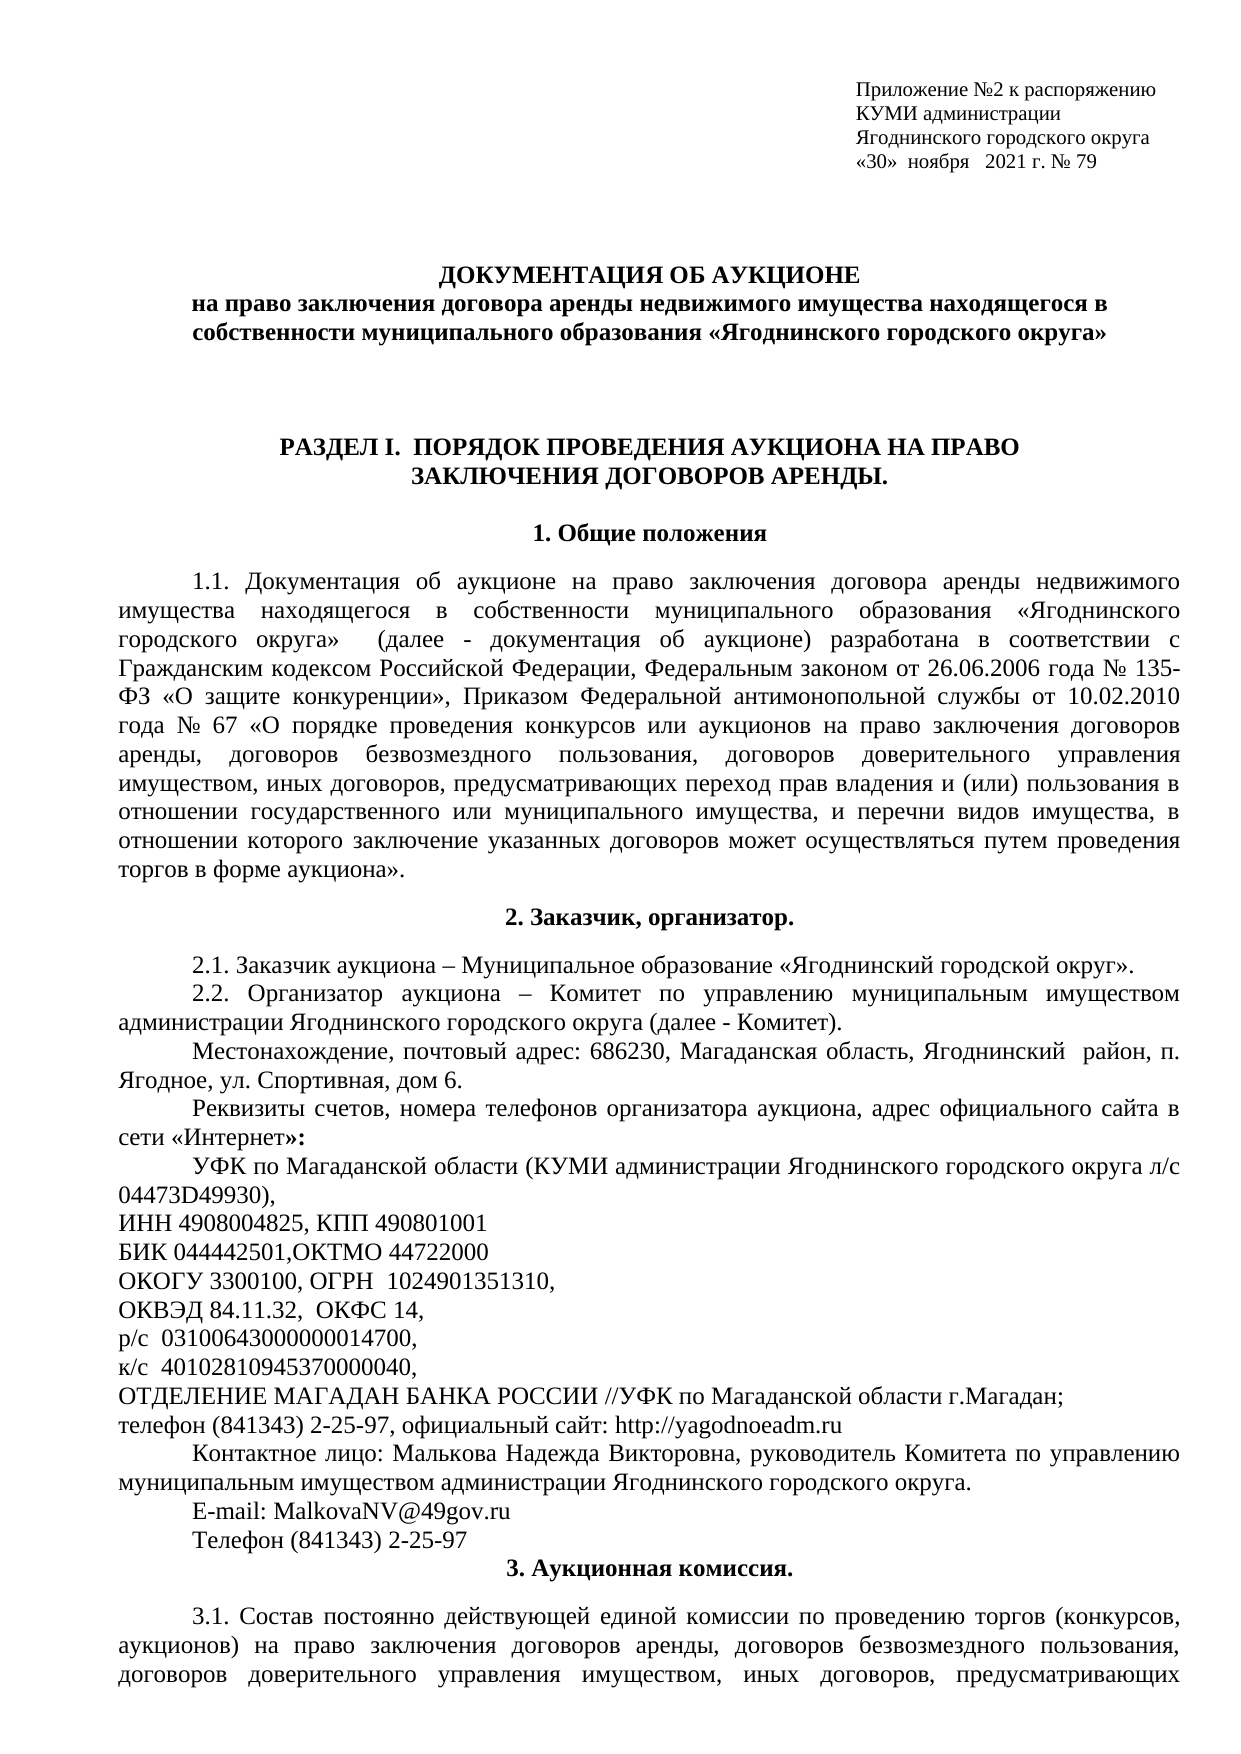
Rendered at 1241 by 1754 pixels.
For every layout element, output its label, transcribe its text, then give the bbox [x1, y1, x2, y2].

text на право заключения договора аренды недвижимого имущества находящегося в собственности муниципального образования «Ягоднинского городского округа» [118, 288, 1181, 346]
text Реквизиты счетов, номера телефонов организатора аукциона, адрес официального сайта в сети «Интернет»: [118, 1093, 1181, 1151]
text РАЗДЕЛ I. ПОРЯДОК ПРОВЕДЕНИЯ АУКЦИОНА НА ПРАВО [118, 432, 1181, 461]
text «30» ноября 2021 г. № 79 [118, 149, 1181, 173]
text ОТДЕЛЕНИЕ МАГАДАН БАНКА РОССИИ //УФК по Магаданской области г.Магадан; [118, 1381, 1181, 1410]
text Телефон (841343) 2-25-97 [118, 1525, 1181, 1553]
text Местонахождение, почтовый адрес: 686230, Магаданская область, Ягоднинский район, п. Ягодное, ул. Спортивная, дом 6. [118, 1036, 1181, 1093]
text ОКВЭД 84.11.32, ОКФС 14, [118, 1295, 1181, 1323]
text телефон (841343) 2-25-97, официальный сайт: http://yagodnoeadm.ru [118, 1410, 1181, 1438]
text 1. Общие положения [118, 518, 1181, 547]
text 2.2. Организатор аукциона – Комитет по управлению муниципальным имуществом администрации Ягоднинского городского округа (далее - Комитет). [118, 978, 1181, 1036]
text ДОКУМЕНТАЦИЯ ОБ АУКЦИОНЕ [118, 260, 1181, 288]
text УФК по Магаданской области (КУМИ администрации Ягоднинского городского округа л/с 04473D49930), [118, 1151, 1181, 1208]
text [118, 1601, 1181, 1688]
text 3. Аукционная комиссия. [118, 1553, 1181, 1582]
text ИНН 4908004825, КПП 490801001 [118, 1208, 1181, 1237]
text 2.1. Заказчик аукциона – Муниципальное образование «Ягоднинский городской округ». [118, 950, 1181, 978]
text Контактное лицо: Малькова Надежда Викторовна, руководитель Комитета по управлению муниципальным имуществом администрации Ягоднинского городского округа. [118, 1438, 1181, 1496]
text 2. Заказчик, организатор. [118, 902, 1181, 931]
text 1.1. Документация об аукционе на право заключения договора аренды недвижимого имущества находящегося в собственности муниципального образования «Ягоднинского городского округа» (далее - документация об аукционе) разработана в соответствии с Гражданским кодексом Российской Федерации, Федеральным законом от 26.06.2006 года № 135-ФЗ «О защите конкуренции», Приказом Федеральной антимонопольной службы от 10.02.2010 года № 67 «О порядке проведения конкурсов или аукционов на право заключения договоров аренды, договоров безвозмездного пользования, договоров доверительного управления имуществом, иных договоров, предусматривающих переход прав владения и (или) пользования в отношении государственного или муниципального имущества, и перечни видов имущества, в отношении которого заключение указанных договоров может осуществляться путем проведения торгов в форме аукциона». [118, 566, 1181, 883]
text к/с 40102810945370000040, [118, 1352, 1181, 1381]
text ОКОГУ 3300100, ОГРН 1024901351310, [118, 1266, 1181, 1295]
text КУМИ администрации [118, 101, 1181, 125]
text ЗАКЛЮЧЕНИЯ ДОГОВОРОВ АРЕНДЫ. [118, 461, 1181, 490]
text р/с 03100643000000014700, [118, 1323, 1181, 1352]
text Ягоднинского городского округа [118, 125, 1181, 149]
text Приложение №2 к распоряжению [118, 77, 1181, 101]
text E-mail: MalkovaNV@49gov.ru [118, 1496, 1181, 1525]
text БИК 044442501,ОКТМО 44722000 [118, 1237, 1181, 1266]
